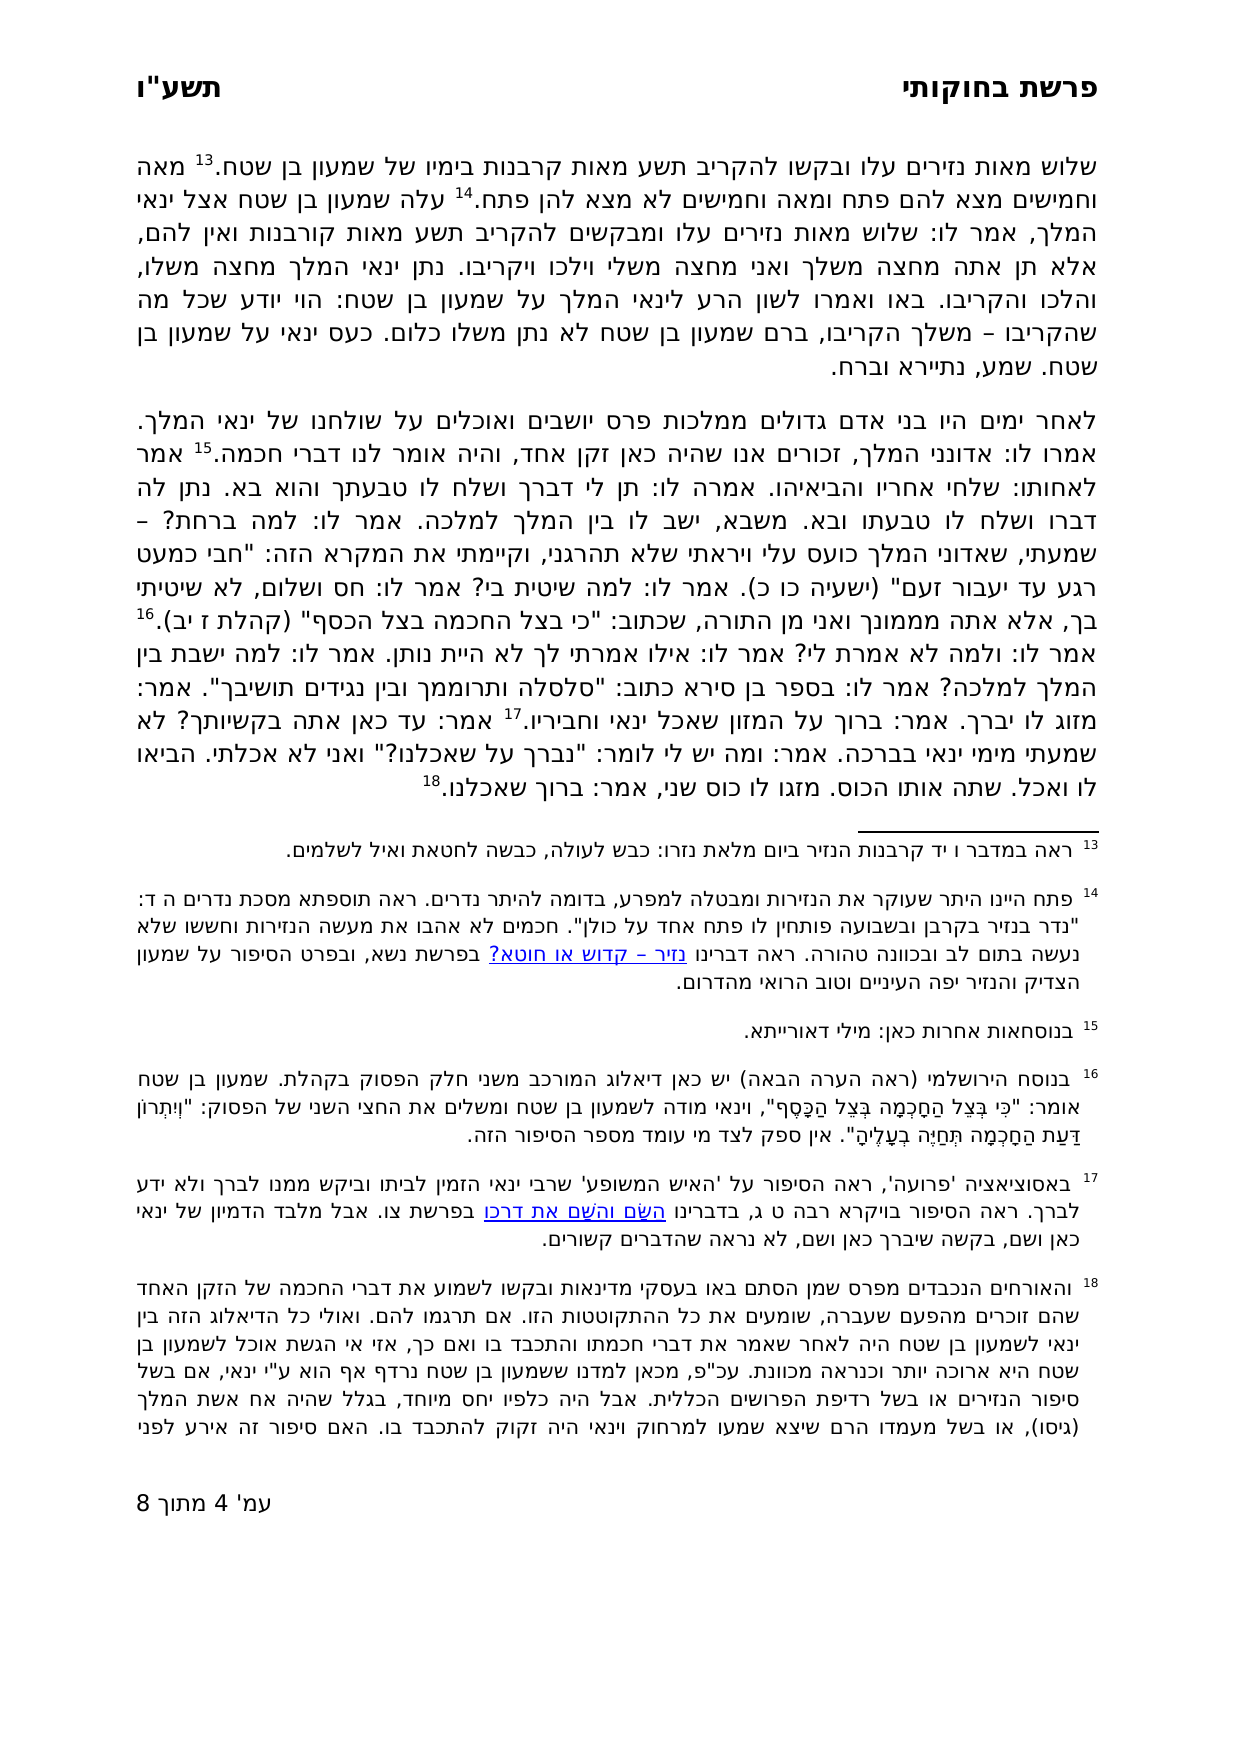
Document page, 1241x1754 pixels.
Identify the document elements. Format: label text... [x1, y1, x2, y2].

text לאחר ימים היו בני אדם גדולים ממלכות פרס יושבים ואוכלים על שולחנו של ינאי המלך. אמרו לו: אדונני המלך, זכורים אנו שהיה כאן זקן אחד, והיה אומר לנו דברי חכמה. אמר לאחותו: שלחי אחריו והביאיהו. אמרה לו: תן לי דברך ושלח לו טבעתך והוא בא. נתן לה דברו ושלח לו טבעתו ובא. משבא, ישב לו בין המלך למלכה. אמר לו: למה ברחת? – שמעתי, שאדוני המלך כועס עלי ויראתי שלא תהרגני, וקיימתי את המקרא הזה: "חבי כמעט רגע עד יעבור זעם" (ישעיה כו כ). אמר לו: למה שיטית בי? אמר לו: חס ושלום, לא שיטיתי בך, אלא אתה מממונך ואני מן התורה, שכתוב: "כי בצל החכמה בצל הכסף" (קהלת ז יב). אמר לו: ולמה לא אמרת לי? אמר לו: אילו אמרתי לך לא היית נותן. אמר לו: למה ישבת בין המלך למלכה? אמר לו: בספר בן סירא כתוב: "סלסלה ותרוממך ובין נגידים תושיבך". אמר: מזוג לו יברך. אמר: ברוך על המזון שאכל ינאי וחביריו. אמר: עד כאן אתה בקשיותך? לא שמעתי מימי ינאי בברכה. אמר: ומה יש לי לומר: "נברך על שאכלנו?" ואני לא אכלתי. הביאו לו ואכל. שתה אותו הכוס. מזגו לו כוס שני, אמר: ברוך שאכלנו. [136, 402, 1098, 802]
text שלוש מאות נזירים עלו ובקשו להקריב תשע מאות קרבנות בימיו של שמעון בן שטח. מאה וחמישים מצא להם פתח ומאה וחמישים לא מצא להן פתח. עלה שמעון בן שטח אצל ינאי המלך, אמר לו: שלוש מאות נזירים עלו ומבקשים להקריב תשע מאות קורבנות ואין להם, אלא תן אתה מחצה משלך ואני מחצה משלי וילכו ויקריבו. נתן ינאי המלך מחצה משלו, והלכו והקריבו. באו ואמרו לשון הרע לינאי המלך על שמעון בן שטח: הוי יודע שכל מה שהקריבו – משלך הקריבו, ברם שמעון בן שטח לא נתן משלו כלום. כעס ינאי על שמעון בן שטח. שמע, נתיירא וברח. [136, 148, 1098, 381]
